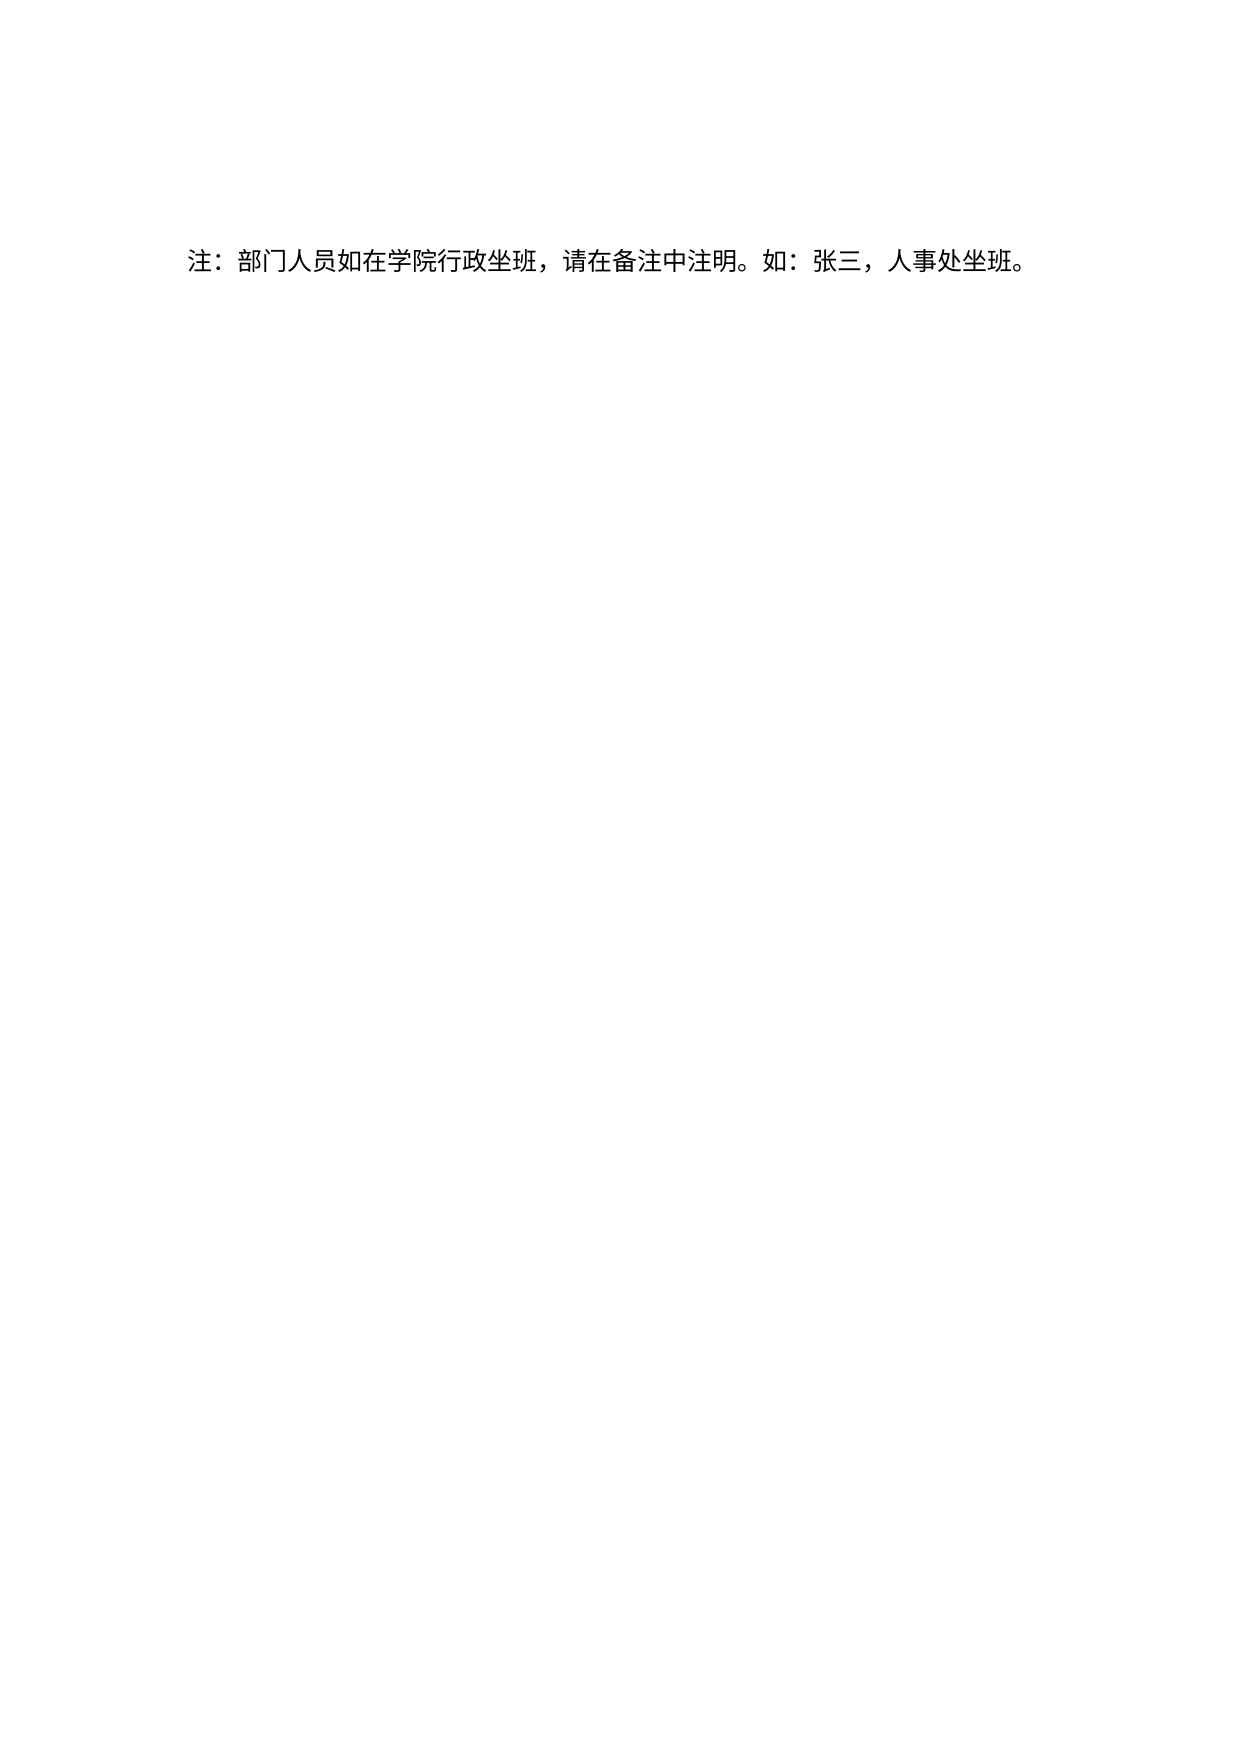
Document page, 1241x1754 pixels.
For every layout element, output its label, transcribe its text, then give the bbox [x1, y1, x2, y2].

text 注：部门人员如在学院行政坐班，请在备注中注明。如：张三，人事处坐班。 [187, 227, 1053, 292]
